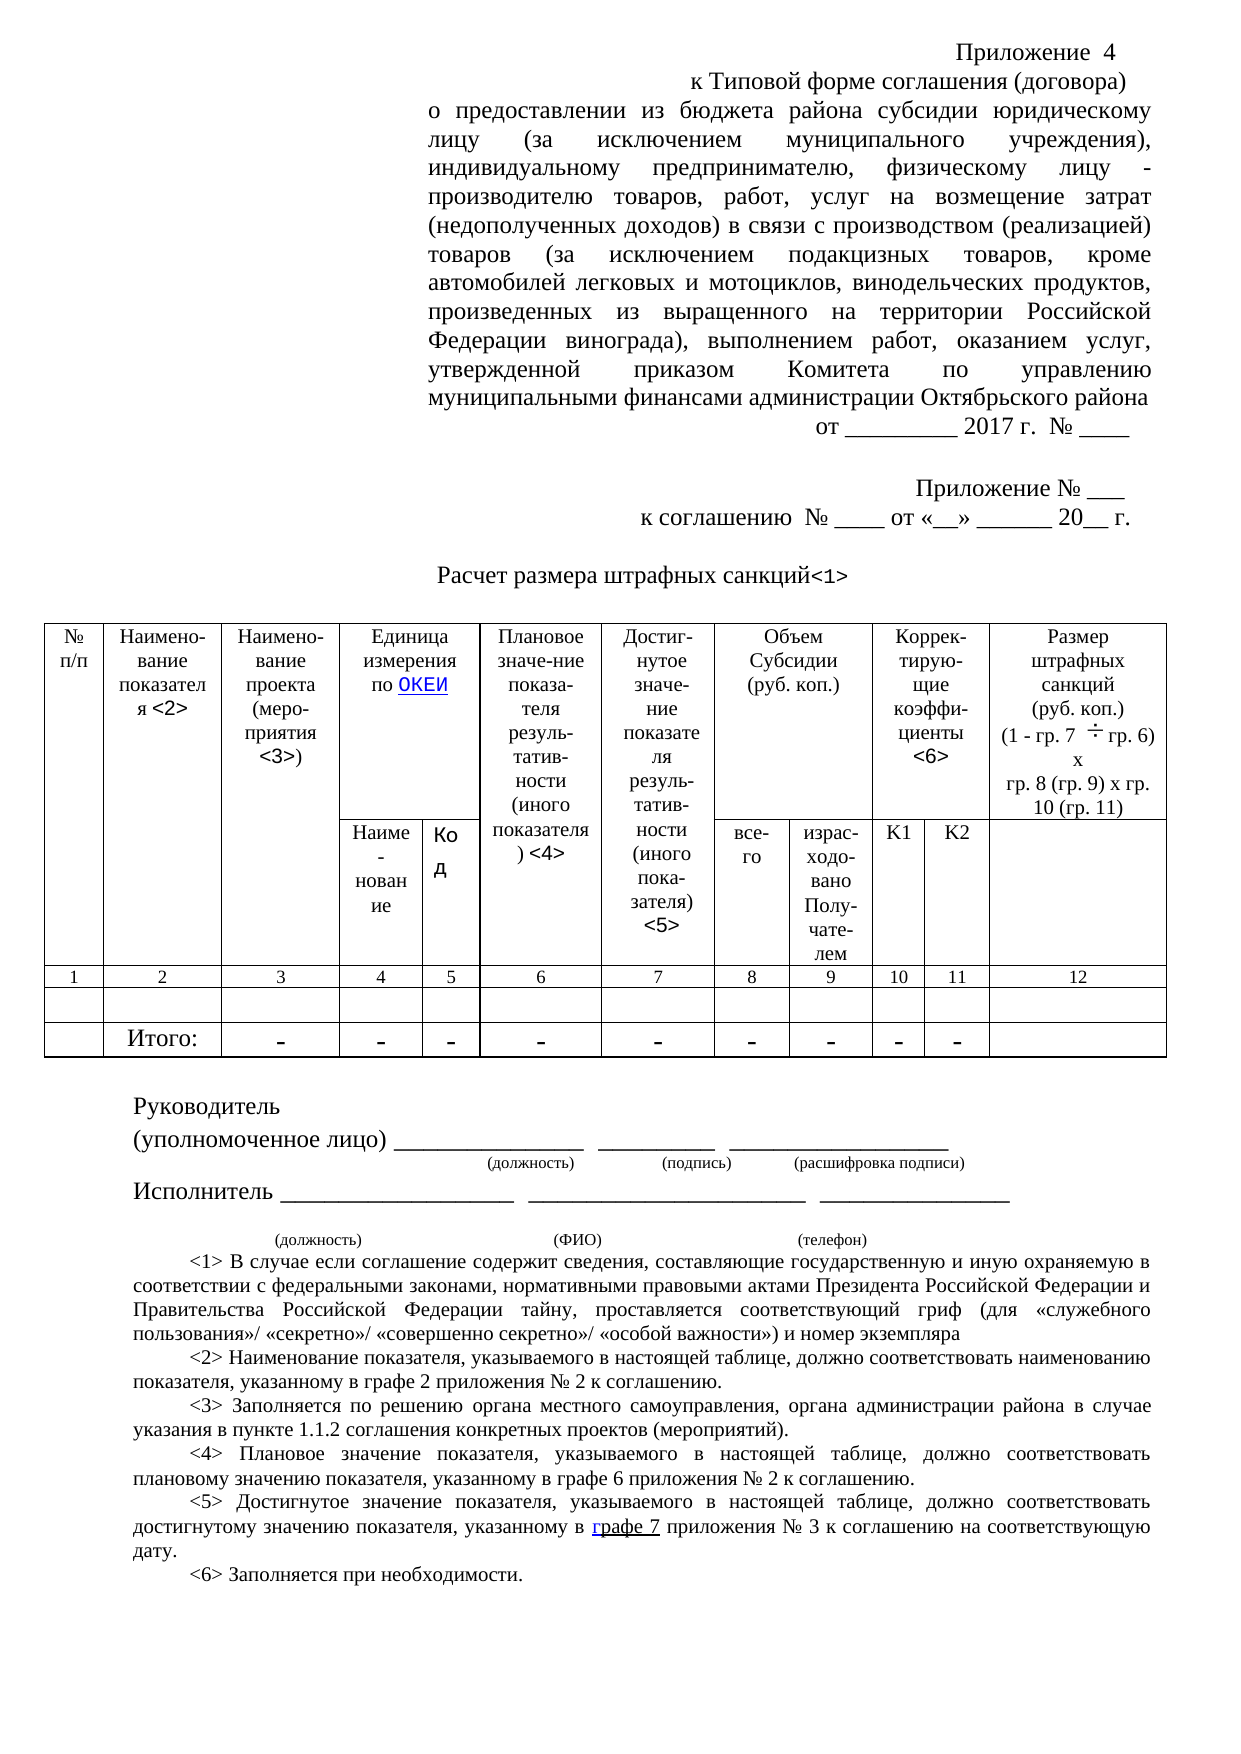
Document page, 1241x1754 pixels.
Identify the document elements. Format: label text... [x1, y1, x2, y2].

table_header Единица измерения по ОКЕИ [340, 624, 479, 819]
table_cell 10 [873, 966, 924, 987]
table_cell - [715, 1023, 789, 1056]
table_header Наимено-вание проекта (меро-приятия <3>) [222, 624, 339, 965]
table_cell [45, 988, 103, 1022]
text <2> Наименование показателя, указываемого в настоящей таблице, должно соответствовать наименованию показателя, указанному в графе 2 приложения № 2 к соглашению. [133, 1345, 1152, 1393]
table_cell [45, 1023, 103, 1056]
table_cell [925, 988, 989, 1022]
table_cell K1 [873, 820, 924, 965]
table_header Объем Субсидии (руб. коп.) [715, 624, 872, 819]
table_cell [990, 988, 1166, 1022]
text к соглашению № ____ от «__» ______ 20__ г. [428, 502, 1152, 531]
table_header Достиг-нутое значе-ние показателя резуль-татив-ности (иного пока-зателя) <5> [602, 624, 714, 965]
table_cell [423, 988, 479, 1022]
text <4> Плановое значение показателя, указываемого в настоящей таблице, должно соответствовать плановому значению показателя, указанному в графе 6 приложения № 2 к соглашению. [133, 1441, 1152, 1489]
text (должность) (ФИО) (телефон) [133, 1230, 1152, 1249]
text (уполномоченное лицо) _____________ ________ _______________ [133, 1120, 1152, 1153]
table_cell [104, 988, 221, 1022]
table_cell 9 [790, 966, 872, 987]
table_cell 6 [481, 966, 601, 987]
table_cell - [602, 1023, 714, 1056]
table_cell - [925, 1023, 989, 1056]
text (должность) (подпись) (расшифровка подписи) [133, 1153, 1152, 1172]
table_header Коррек-тирую-щие коэффи-циенты <6> [873, 624, 989, 819]
text о предоставлении из бюджета района субсидии юридическому лицу (за исключением муниципального учреждения), индивидуальному предпринимателю, физическому лицу - производителю товаров, работ, услуг на возмещение затрат (недополученных доходов) в связи с производством (реализацией) товаров (за исключением подакцизных товаров, кроме автомобилей легковых и мотоциклов, винодельческих продуктов, произведенных из выращенного на территории Российской Федерации винограда), выполнением работ, оказанием услуг, утвержденной приказом Комитета по управлению муниципальными финансами администрации Октябрьского района [428, 95, 1152, 411]
text к Типовой форме соглашения (договора) [428, 66, 1152, 95]
text Приложение 4 [280, 37, 1152, 66]
text <1> В случае если соглашение содержит сведения, составляющие государственную и иную охраняемую в соответствии с федеральными законами, нормативными правовыми актами Президента Российской Федерации и Правительства Российской Федерации тайну, проставляется соответствующий гриф (для «служебного пользования»/ «секретно»/ «совершенно секретно»/ «особой важности») и номер экземпляра [133, 1249, 1152, 1345]
table_cell 1 [45, 966, 103, 987]
table_cell - [222, 1023, 339, 1056]
table_cell 2 [104, 966, 221, 987]
text Исполнитель ________________ ___________________ _____________ [133, 1172, 1152, 1206]
table_cell Код [423, 820, 479, 965]
text <6> Заполняется при необходимости. [133, 1562, 1152, 1586]
table_cell [873, 988, 924, 1022]
table_header Наимено-вание показателя <2> [104, 624, 221, 965]
table_cell - [873, 1023, 924, 1056]
table_cell [602, 988, 714, 1022]
table_cell - [481, 1023, 601, 1056]
table_cell [990, 1023, 1166, 1056]
table_header № п/п [45, 624, 103, 965]
table_cell - [790, 1023, 872, 1056]
table_cell 7 [602, 966, 714, 987]
table_cell - [340, 1023, 422, 1056]
table_cell 12 [990, 966, 1166, 987]
text Расчет размера штрафных санкций<1> [133, 560, 1152, 589]
table_cell - [423, 1023, 479, 1056]
table_header Размер штрафных санкций (руб. коп.) (1 - гр. 7 гр. 6) x гр. 8 (гр. 9) x гр. 10 (гр. 11) [990, 624, 1166, 819]
table_cell [790, 988, 872, 1022]
table_cell все-го [715, 820, 789, 965]
table_cell 8 [715, 966, 789, 987]
table_cell K2 [925, 820, 989, 965]
text от _________ 2017 г. № ____ [428, 411, 1152, 440]
table_cell 4 [340, 966, 422, 987]
text Руководитель [133, 1091, 1152, 1120]
table_cell [990, 820, 1166, 965]
text Приложение № ___ [428, 473, 1152, 502]
table_cell [222, 988, 339, 1022]
table_cell [715, 988, 789, 1022]
table_cell Итого: [104, 1023, 221, 1056]
text <3> Заполняется по решению органа местного самоуправления, органа администрации района в случае указания в пункте 1.1.2 соглашения конкретных проектов (мероприятий). [133, 1393, 1152, 1441]
table_cell израс-ходо-вано Полу-чате-лем [790, 820, 872, 965]
table_cell 3 [222, 966, 339, 987]
table_cell [340, 988, 422, 1022]
table_header Плановое значе-ние показа-теля резуль-татив-ности (иного показателя) <4> [481, 624, 601, 965]
table_cell 5 [423, 966, 479, 987]
table_cell 11 [925, 966, 989, 987]
table_cell Наиме-нование [340, 820, 422, 965]
text <5> Достигнутое значение показателя, указываемого в настоящей таблице, должно соответствовать достигнутому значению показателя, указанному в графе 7 приложения № 3 к соглашению на соответствующую дату. [133, 1489, 1152, 1562]
table_cell [481, 988, 601, 1022]
